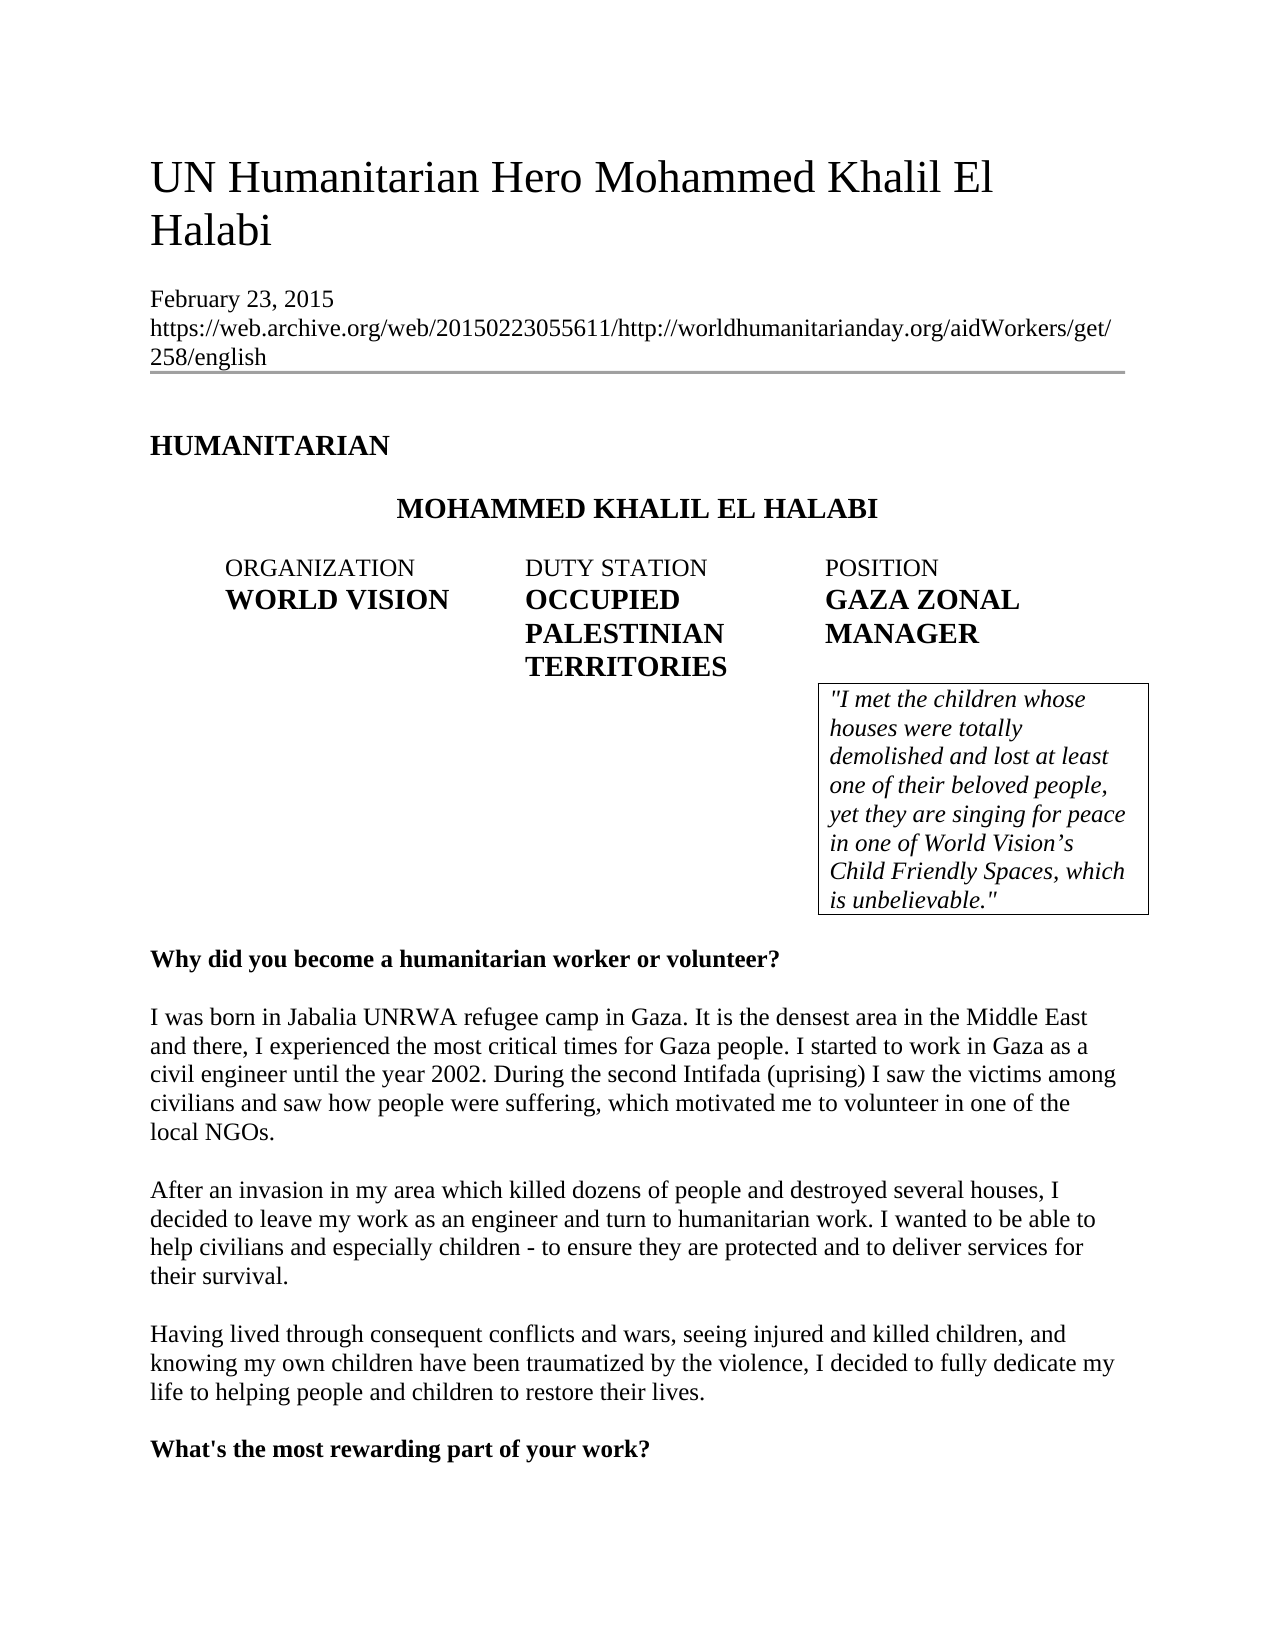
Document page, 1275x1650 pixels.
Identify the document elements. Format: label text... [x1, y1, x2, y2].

text UN Humanitarian Hero Mohammed Khalil El Halabi [150, 150, 1125, 255]
text Having lived through consequent conflicts and wars, seeing injured and killed children, and knowing my own children have been traumatized by the violence, I decided to fully dedicate my life to helping people and children to restore their lives. [150, 1319, 1125, 1405]
text PALESTINIAN MANAGER [450, 616, 1125, 649]
text February 23, 2015 [150, 284, 1125, 313]
text After an invasion in my area which killed dozens of people and destroyed several houses, I decided to leave my work as an engineer and turn to humanitarian work. I wanted to be able to help civilians and especially children - to ensure they are protected and to deliver services for their survival. [150, 1175, 1125, 1290]
text I was born in Jabalia UNRWA refugee camp in Gaza. It is the densest area in the Middle East and there, I experienced the most critical times for Gaza people. I started to work in Gaza as a civil engineer until the year 2002. During the second Intifada (uprising) I saw the victims among civilians and saw how people were suffering, which motivated me to volunteer in one of the local NGOs. [150, 1002, 1125, 1146]
table_header "I met the children whose houses were totally demolished and lost at least one of their beloved people, yet they are singing for peace in one of World Vision’s Child Friendly Spaces, which is unbelievable." [819, 684, 1148, 914]
text Why did you become a humanitarian worker or volunteer? [150, 944, 1125, 973]
text WORLD VISION OCCUPIED GAZA ZONAL [225, 582, 1125, 616]
text What's the most rewarding part of your work? [150, 1434, 1125, 1463]
text HUMANITARIAN [150, 428, 1125, 462]
text MOHAMMED KHALIL EL HALABI [150, 491, 1125, 524]
text https://web.archive.org/web/20150223055611/http://worldhumanitarianday.org/aidWorkers/get/258/english [150, 313, 1125, 370]
text ORGANIZATION DUTY STATION POSITION [225, 553, 1125, 582]
text TERRITORIES [450, 649, 1125, 683]
